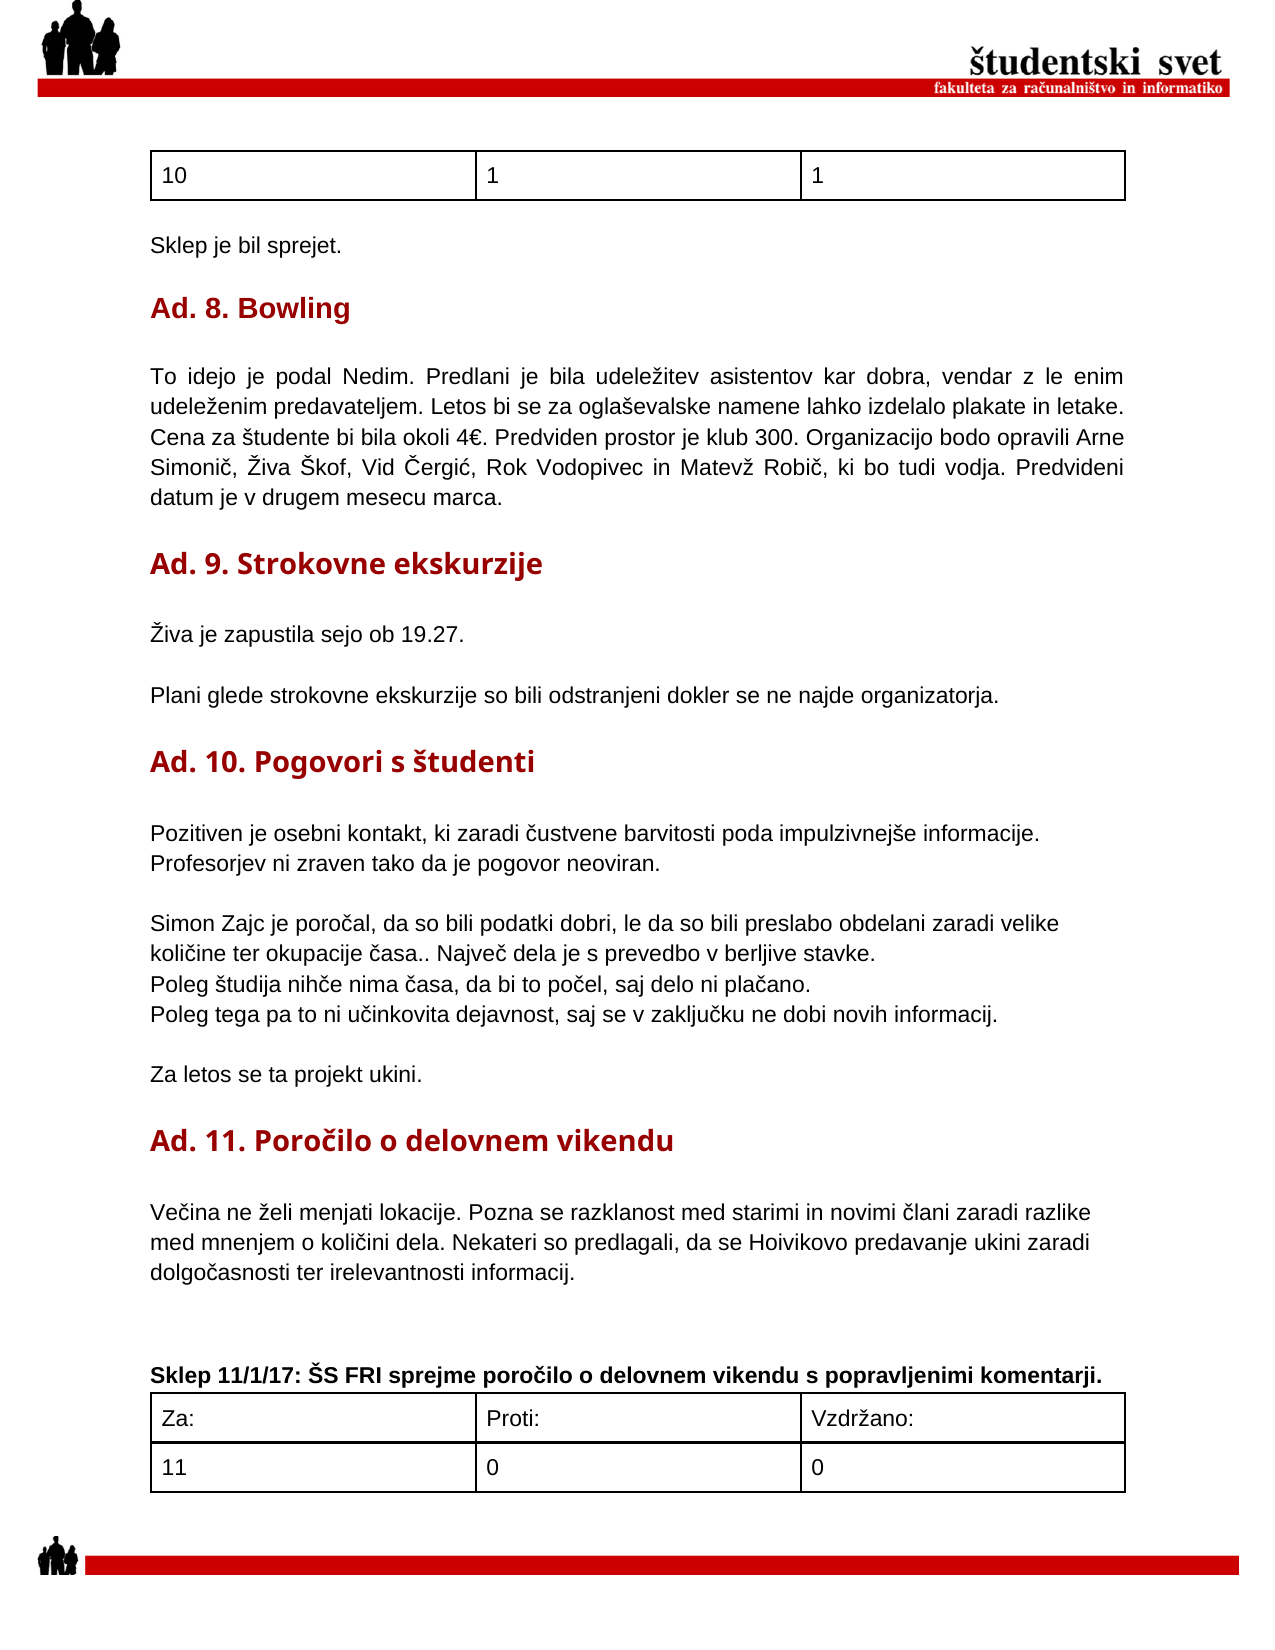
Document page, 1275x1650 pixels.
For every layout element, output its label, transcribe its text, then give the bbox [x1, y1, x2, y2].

picture [37, 0, 1230, 97]
text Za letos se ta projekt ukini. [150, 1061, 1125, 1087]
text Plani glede strokovne ekskurzije so bili odstranjeni dokler se ne najde organizatorja. [150, 682, 1125, 708]
text Poleg študija nihče nima časa, da bi to počel, saj delo ni plačano. [150, 971, 1125, 997]
table_header Proti: [477, 1394, 800, 1441]
subtitle Ad. 11. Poročilo o delovnem vikendu [150, 1121, 1125, 1160]
table_cell 0 [477, 1444, 800, 1491]
text Poleg tega pa to ni učinkovita dejavnost, saj se v zaključku ne dobi novih informacij. [150, 1001, 1125, 1027]
text Večina ne želi menjati lokacije. Pozna se razklanost med starimi in novimi člani zaradi razlike med mnenjem o količini dela. Nekateri so predlagali, da se Hoivikovo predavanje ukini zaradi dolgočasnosti ter irelevantnosti informacij. [150, 1199, 1125, 1286]
subtitle Ad. 8. Bowling [150, 291, 1125, 324]
picture [37, 1536, 1239, 1575]
table_cell 1 [802, 152, 1124, 199]
table_header Za: [152, 1394, 475, 1441]
table_cell 11 [152, 1444, 475, 1491]
table_cell 0 [802, 1444, 1124, 1491]
table_cell 1 [477, 152, 800, 199]
text Simon Zajc je poročal, da so bili podatki dobri, le da so bili preslabo obdelani zaradi velike količine ter okupacije časa.. Največ dela je s prevedbo v berljive stavke. [150, 910, 1125, 967]
text Sklep je bil sprejet. [150, 232, 1125, 258]
text To idejo je podal Nedim. Predlani je bila udeležitev asistentov kar dobra, vendar z le enim udeleženim predavateljem. Letos bi se za oglaševalske namene lahko izdelalo plakate in letake. Cena za študente bi bila okoli 4€. Predviden prostor je klub 300. Organizacijo bodo opravili Arne Simonič, Živa Škof, Vid Čergić, Rok Vodopivec in Matevž Robič, ki bo tudi vodja. Predvideni datum je v drugem mesecu marca. [150, 363, 1125, 510]
subtitle Sklep 11/1/17: ŠS FRI sprejme poročilo o delovnem vikendu s popravljenimi komentarji. [150, 1362, 1125, 1388]
subtitle Ad. 10. Pogovori s študenti [150, 741, 1125, 781]
text Pozitiven je osebni kontakt, ki zaradi čustvene barvitosti poda impulzivnejše informacije. Profesorjev ni zraven tako da je pogovor neoviran. [150, 819, 1125, 876]
subtitle Ad. 9. Strokovne ekskurzije [150, 543, 1125, 583]
table_cell 10 [152, 152, 475, 199]
text Živa je zapustila sejo ob 19.27. [150, 621, 1125, 648]
table_header Vzdržano: [802, 1394, 1124, 1441]
